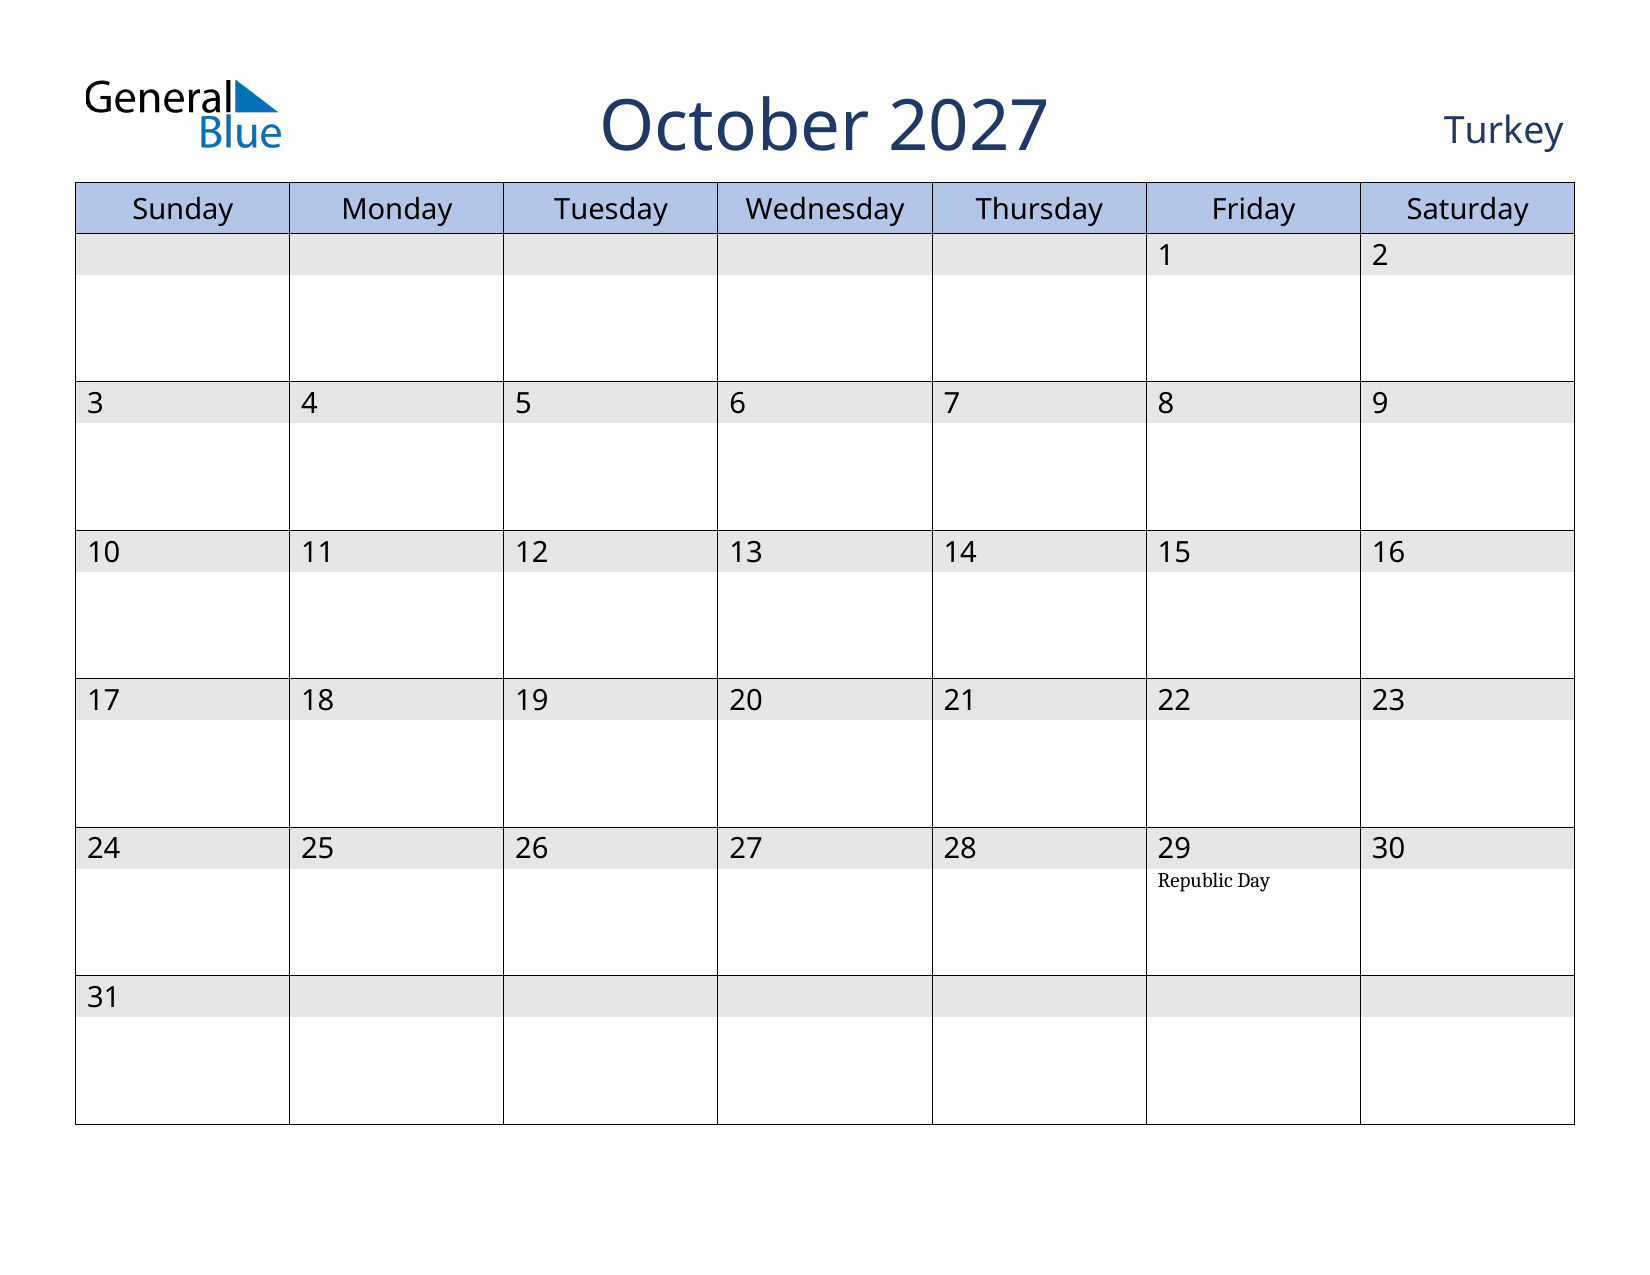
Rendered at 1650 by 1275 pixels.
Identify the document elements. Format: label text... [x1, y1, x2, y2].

table_cell [504, 720, 717, 827]
table_cell [290, 234, 503, 275]
table_cell [76, 869, 289, 975]
table_cell [290, 869, 503, 975]
table_cell Saturday [1361, 183, 1574, 233]
table_cell Thursday [933, 183, 1146, 233]
table_cell Republic Day [1147, 869, 1360, 975]
table_cell 24 [76, 828, 289, 869]
table_cell [1361, 572, 1574, 678]
table_header October 2027 [504, 75, 1146, 182]
table_header [76, 75, 503, 182]
table_cell [1147, 275, 1360, 381]
table_cell [504, 423, 717, 530]
table_cell [718, 234, 932, 275]
table_cell [1361, 423, 1574, 530]
table_cell [933, 720, 1146, 827]
table_cell 15 [1147, 531, 1360, 572]
table_cell [76, 720, 289, 827]
table_cell 27 [718, 828, 932, 869]
table_cell [1147, 423, 1360, 530]
table_cell 30 [1361, 828, 1574, 869]
table_cell 31 [76, 976, 289, 1017]
table_cell [1361, 976, 1574, 1017]
table_cell 4 [290, 382, 503, 423]
table_cell [933, 1017, 1146, 1123]
table_cell [504, 976, 717, 1017]
table_cell [718, 869, 932, 975]
table_cell [504, 869, 717, 975]
table_cell 19 [504, 679, 717, 720]
table_cell [933, 234, 1146, 275]
table_cell [290, 976, 503, 1017]
table_cell [933, 869, 1146, 975]
table_cell [933, 572, 1146, 678]
table_cell 21 [933, 679, 1146, 720]
table_cell [504, 1017, 717, 1123]
table_cell 9 [1361, 382, 1574, 423]
table_cell [1361, 869, 1574, 975]
table_cell Sunday [76, 183, 289, 233]
table_cell [1147, 976, 1360, 1017]
table_cell [718, 423, 932, 530]
table_cell 18 [290, 679, 503, 720]
table_cell Monday [290, 183, 503, 233]
table_cell 28 [933, 828, 1146, 869]
table_cell 17 [76, 679, 289, 720]
table_cell 5 [504, 382, 717, 423]
table_cell [718, 572, 932, 678]
table_cell [718, 976, 932, 1017]
table_cell [1361, 720, 1574, 827]
table_cell [76, 423, 289, 530]
table_cell 2 [1361, 234, 1574, 275]
table_cell [1147, 720, 1360, 827]
table_cell [933, 423, 1146, 530]
table_cell 14 [933, 531, 1146, 572]
table_cell 7 [933, 382, 1146, 423]
table_cell [504, 572, 717, 678]
table_cell [1147, 1017, 1360, 1123]
table_cell [76, 234, 289, 275]
table_cell [290, 423, 503, 530]
table_cell 6 [718, 382, 932, 423]
table_cell [290, 720, 503, 827]
table_cell [290, 1017, 503, 1123]
table_cell 16 [1361, 531, 1574, 572]
table_cell Wednesday [718, 183, 932, 233]
table_cell [718, 720, 932, 827]
table_cell [933, 275, 1146, 381]
table_cell 25 [290, 828, 503, 869]
table_cell [76, 572, 289, 678]
table_cell [504, 234, 717, 275]
table_cell [290, 275, 503, 381]
table_cell 10 [76, 531, 289, 572]
table_cell [290, 572, 503, 678]
table_cell [1147, 572, 1360, 678]
table_cell [718, 275, 932, 381]
table_cell 23 [1361, 679, 1574, 720]
picture [86, 80, 281, 148]
table_cell 13 [718, 531, 932, 572]
table_cell 1 [1147, 234, 1360, 275]
table_cell [1361, 275, 1574, 381]
table_cell 29 [1147, 828, 1360, 869]
table_cell 20 [718, 679, 932, 720]
table_header Turkey [1146, 75, 1574, 182]
table_cell [718, 1017, 932, 1123]
table_cell [76, 275, 289, 381]
table_cell 22 [1147, 679, 1360, 720]
table_cell 26 [504, 828, 717, 869]
table_cell 12 [504, 531, 717, 572]
table_cell [933, 976, 1146, 1017]
table_cell Tuesday [504, 183, 717, 233]
table_cell [1361, 1017, 1574, 1123]
table_cell Friday [1147, 183, 1360, 233]
table_cell 8 [1147, 382, 1360, 423]
table_cell [76, 1017, 289, 1123]
table_cell 3 [76, 382, 289, 423]
table_cell [504, 275, 717, 381]
table_cell 11 [290, 531, 503, 572]
